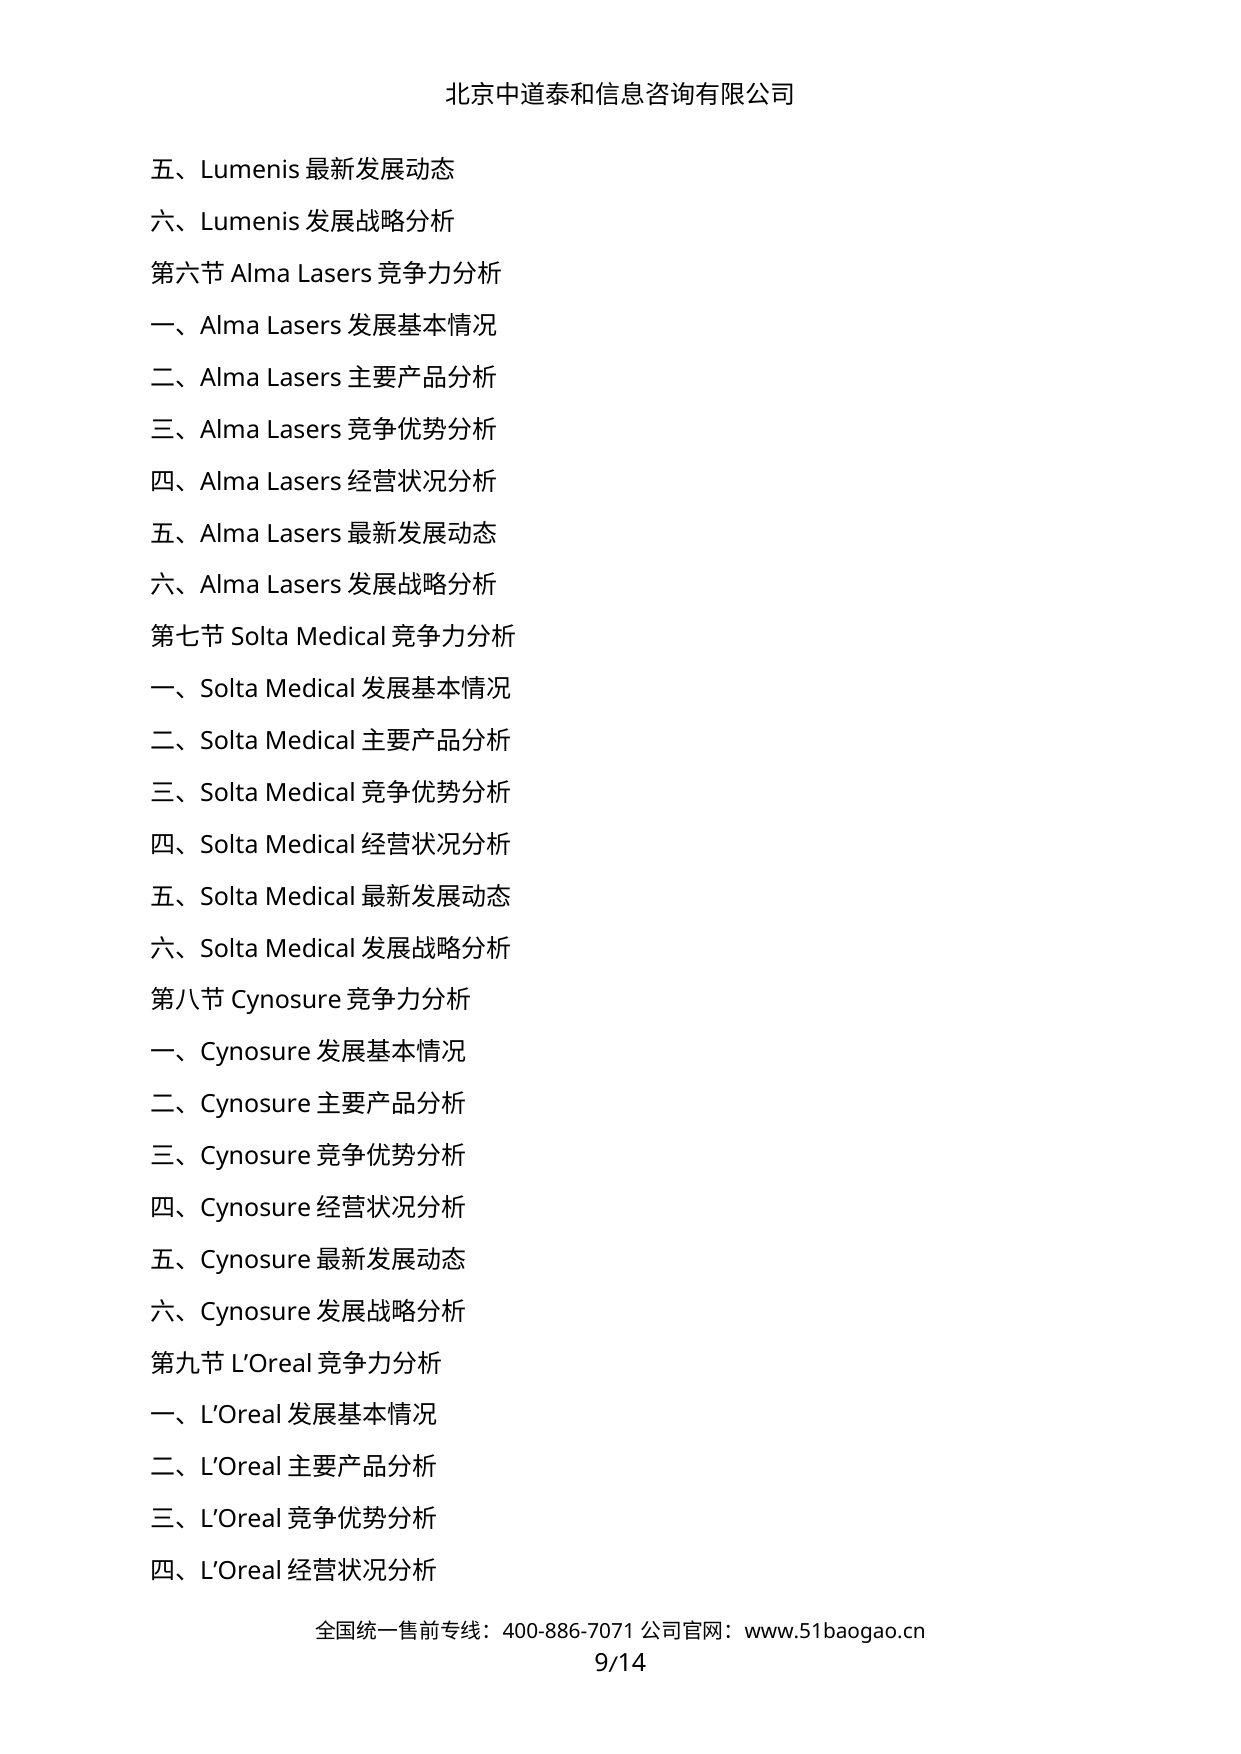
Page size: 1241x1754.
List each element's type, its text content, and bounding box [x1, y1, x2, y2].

text 四、L’Oreal经营状况分析 [150, 1551, 1090, 1587]
text 四、Cynosure经营状况分析 [150, 1187, 1090, 1224]
text 三、Solta Medical竞争优势分析 [150, 772, 1090, 809]
text 五、Cynosure最新发展动态 [150, 1239, 1090, 1276]
text 六、Solta Medical发展战略分析 [150, 928, 1090, 964]
text 六、Lumenis发展战略分析 [150, 202, 1090, 238]
text 三、Cynosure竞争优势分析 [150, 1136, 1090, 1172]
text 三、Alma Lasers竞争优势分析 [150, 409, 1090, 446]
text 一、Cynosure发展基本情况 [150, 1032, 1090, 1068]
text 一、Solta Medical发展基本情况 [150, 669, 1090, 705]
text 二、Cynosure主要产品分析 [150, 1084, 1090, 1120]
text 二、Alma Lasers主要产品分析 [150, 357, 1090, 394]
text 二、Solta Medical主要产品分析 [150, 721, 1090, 757]
text 六、Alma Lasers发展战略分析 [150, 565, 1090, 601]
text 六、Cynosure发展战略分析 [150, 1291, 1090, 1327]
text 一、L’Oreal发展基本情况 [150, 1395, 1090, 1431]
text 第九节 L’Oreal竞争力分析 [150, 1343, 1090, 1379]
text 三、L’Oreal竞争优势分析 [150, 1499, 1090, 1535]
text 五、Lumenis最新发展动态 [150, 150, 1090, 186]
text 四、Alma Lasers经营状况分析 [150, 461, 1090, 497]
text 二、L’Oreal主要产品分析 [150, 1447, 1090, 1483]
text 五、Alma Lasers最新发展动态 [150, 513, 1090, 549]
text 一、Alma Lasers发展基本情况 [150, 306, 1090, 342]
text 第八节 Cynosure竞争力分析 [150, 980, 1090, 1016]
text 第七节 Solta Medical竞争力分析 [150, 617, 1090, 653]
text 第六节 Alma Lasers竞争力分析 [150, 254, 1090, 290]
text 四、Solta Medical经营状况分析 [150, 824, 1090, 861]
text 五、Solta Medical最新发展动态 [150, 876, 1090, 912]
